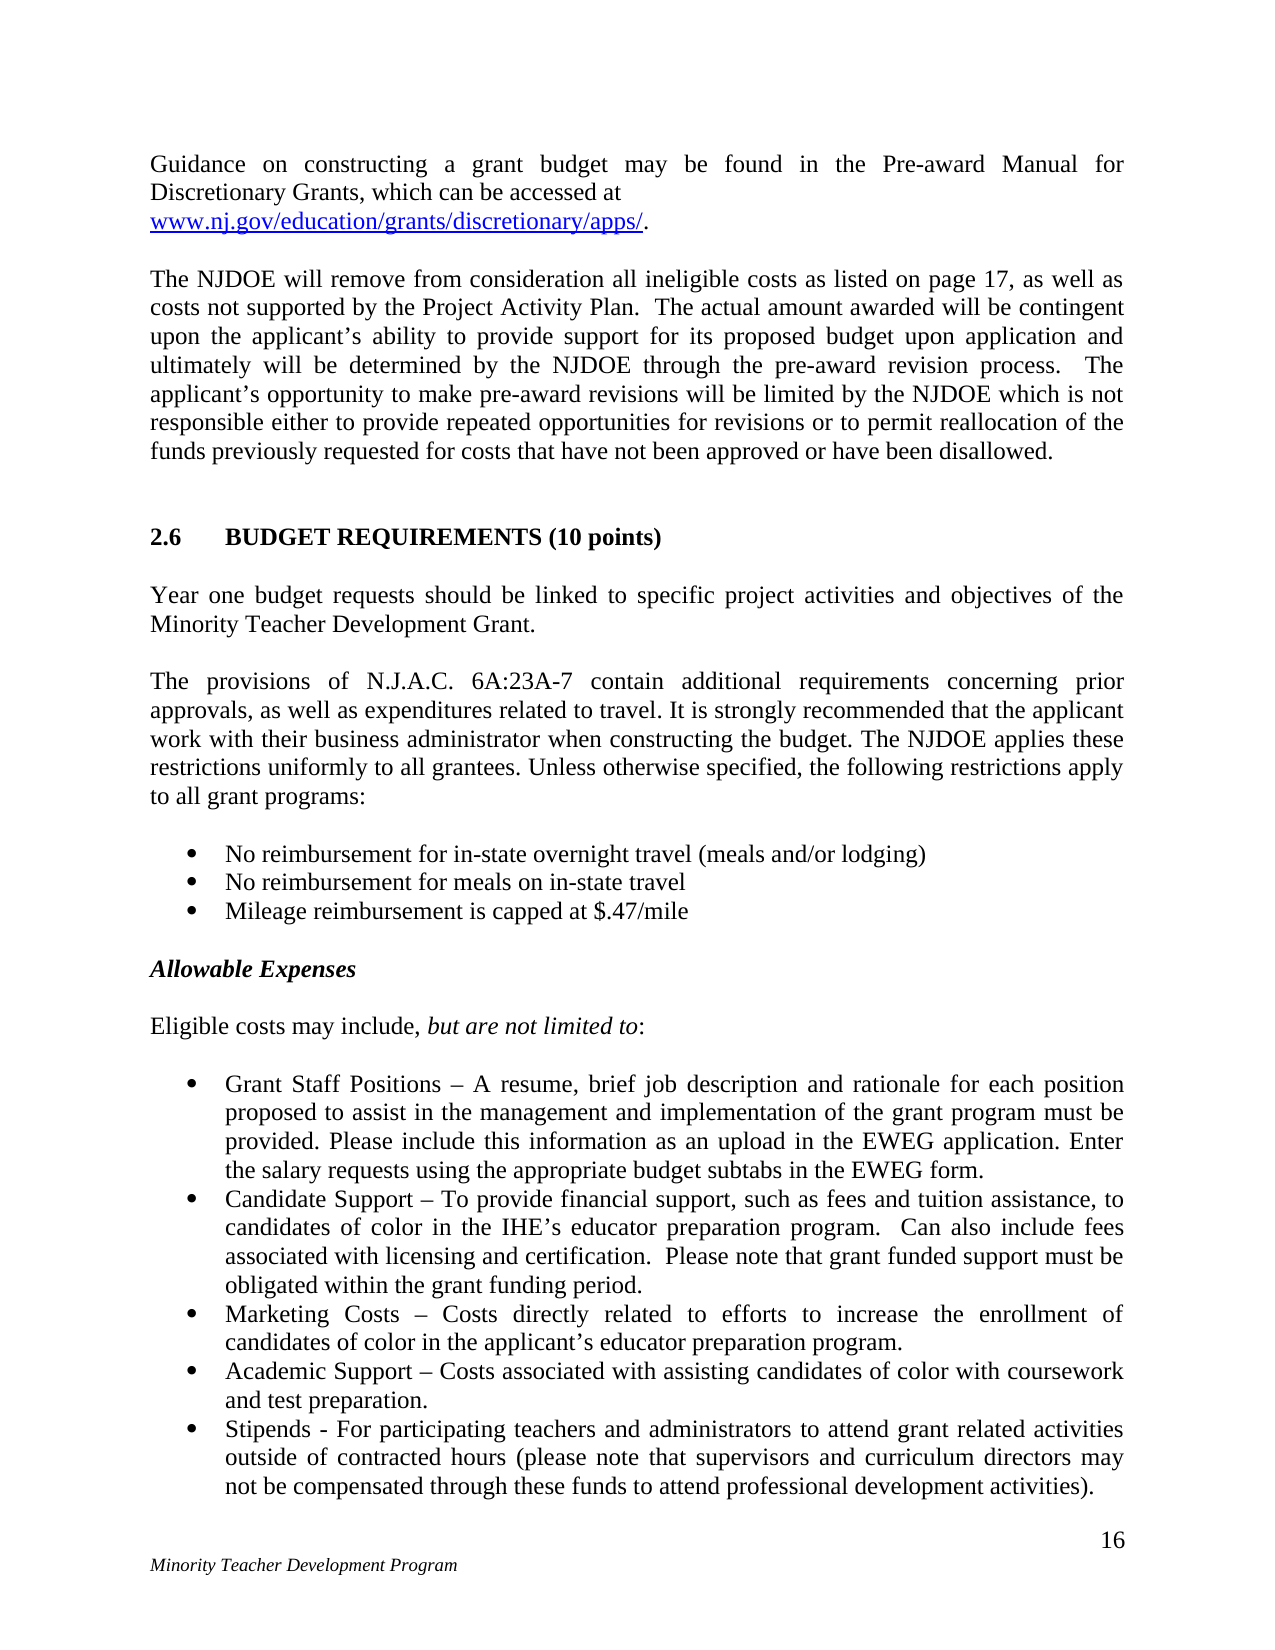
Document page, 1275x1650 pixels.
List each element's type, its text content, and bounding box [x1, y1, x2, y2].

list Grant Staff Positions – A resume, brief job description and rationale for each position proposed to assist in the management and implementation of the grant program must be provided. Please include this information as an upload in the EWEG application. Enter the salary requests using the appropriate budget subtabs in the EWEG form. [187, 1069, 1125, 1184]
text 2.6 BUDGET REQUIREMENTS (10 points) [150, 522, 1125, 551]
text The NJDOE will remove from consideration all ineligible costs as listed on page 17, as well as costs not supported by the Project Activity Plan. The actual amount awarded will be contingent upon the applicant’s ability to provide support for its proposed budget upon application and ultimately will be determined by the NJDOE through the pre-award revision process. The applicant’s opportunity to make pre-award revisions will be limited by the NJDOE which is not responsible either to provide repeated opportunities for revisions or to permit reallocation of the funds previously requested for costs that have not been approved or have been disallowed. [150, 264, 1125, 465]
text The provisions of N.J.A.C. 6A:23A-7 contain additional requirements concerning prior approvals, as well as expenditures related to travel. It is strongly recommended that the applicant work with their business administrator when constructing the budget. The NJDOE applies these restrictions uniformly to all grantees. Unless otherwise specified, the following restrictions apply to all grant programs: [150, 666, 1125, 810]
text Guidance on constructing a grant budget may be found in the Pre-award Manual for Discretionary Grants, which can be accessed at [150, 149, 1125, 206]
text Year one budget requests should be linked to specific project activities and objectives of the Minority Teacher Development Grant. [150, 580, 1125, 637]
text Eligible costs may include, but are not limited to: [150, 1011, 1125, 1040]
list Academic Support – Costs associated with assisting candidates of color with coursework and test preparation. [187, 1356, 1125, 1414]
text Allowable Expenses [150, 954, 1125, 982]
list No reimbursement for meals on in-state travel [187, 867, 1125, 896]
list Stipends - For participating teachers and administrators to attend grant related activities outside of contracted hours (please note that supervisors and curriculum directors may not be compensated through these funds to attend professional development activities). [187, 1414, 1125, 1500]
text www.nj.gov/education/grants/discretionary/apps/. [150, 206, 1125, 235]
list Mileage reimbursement is capped at $.47/mile [187, 896, 1125, 925]
list Candidate Support – To provide financial support, such as fees and tuition assistance, to candidates of color in the IHE’s educator preparation program. Can also include fees associated with licensing and certification. Please note that grant funded support must be obligated within the grant funding period. [187, 1184, 1125, 1299]
list No reimbursement for in-state overnight travel (meals and/or lodging) [187, 839, 1125, 867]
list Marketing Costs – Costs directly related to efforts to increase the enrollment of candidates of color in the applicant’s educator preparation program. [187, 1299, 1125, 1356]
